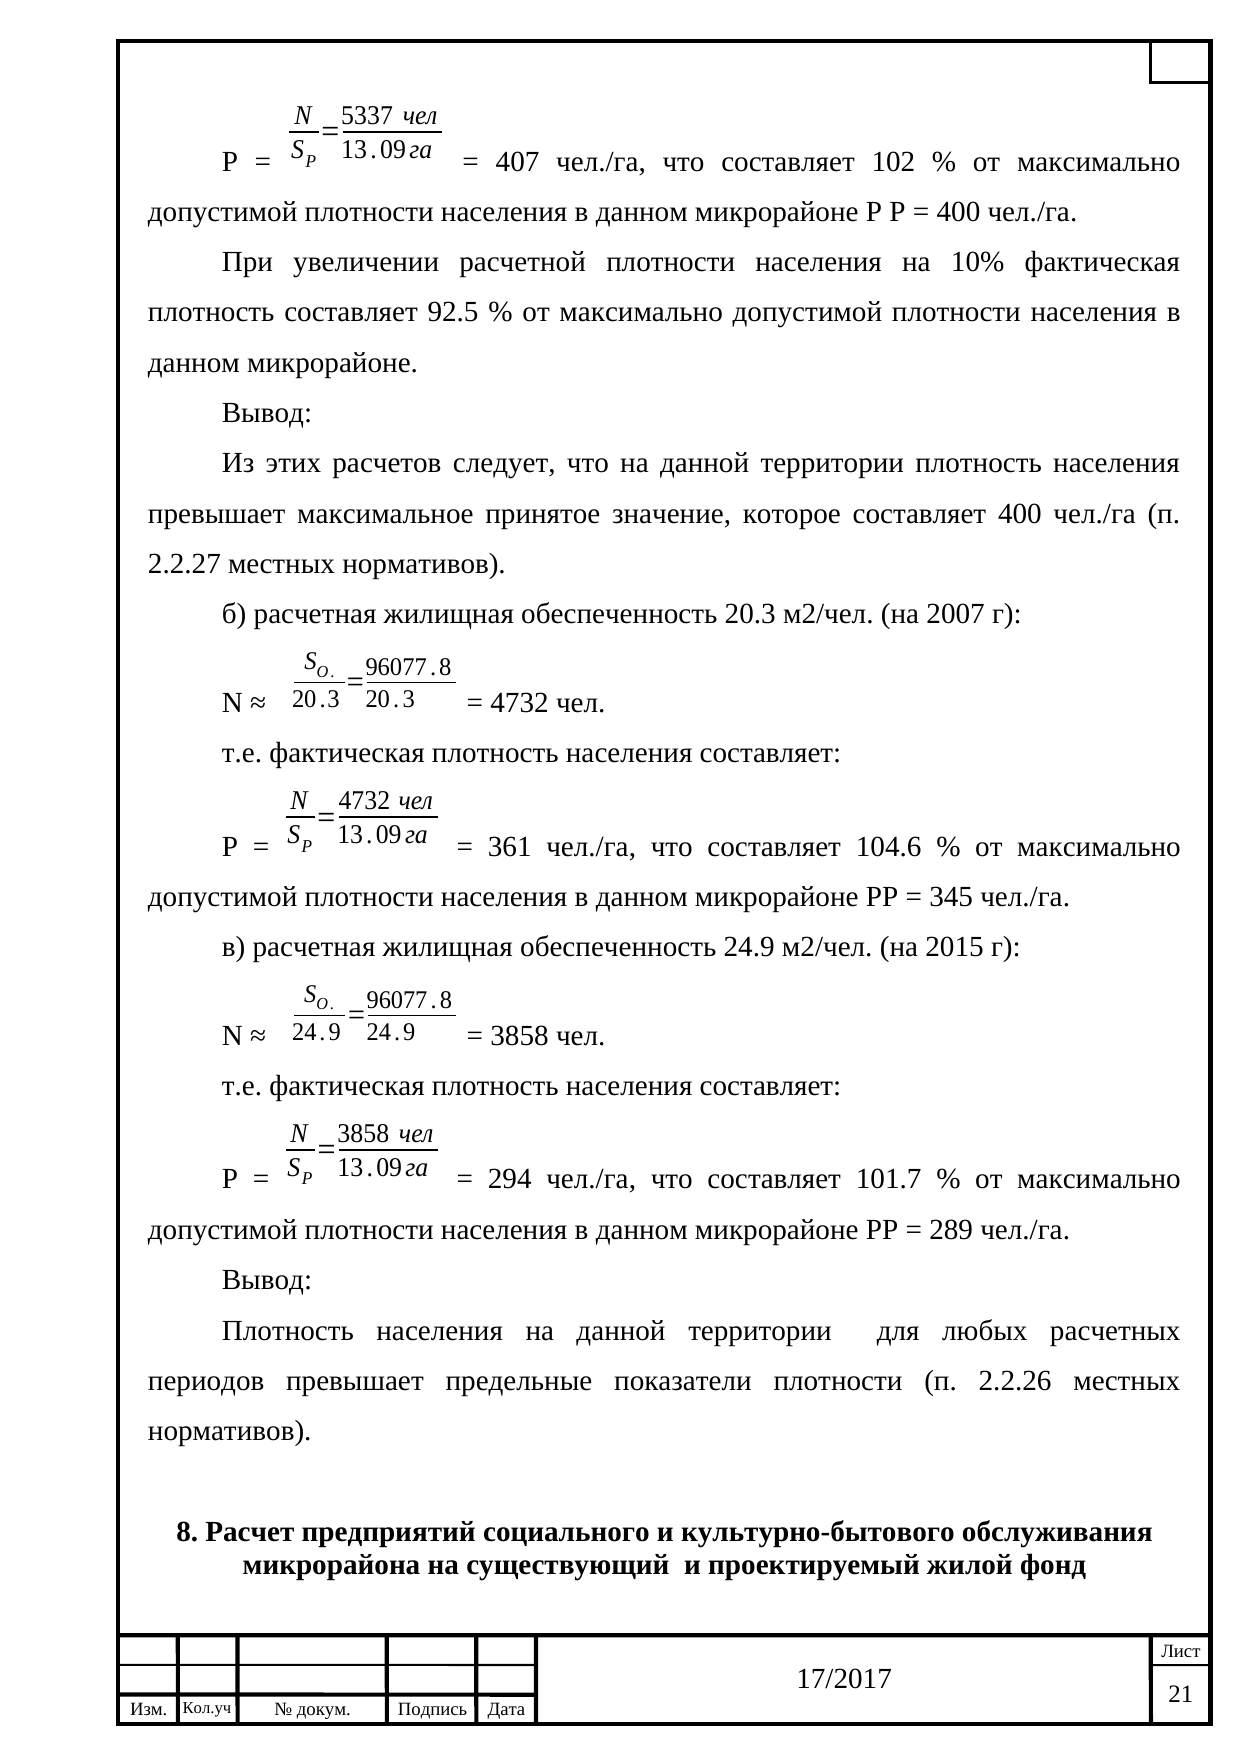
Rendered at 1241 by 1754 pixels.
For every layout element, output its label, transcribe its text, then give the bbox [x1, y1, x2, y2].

text Из этих расчетов следует, что на данной территории плотность населения превышает максимальное принятое значение, которое составляет 400 чел./га (п. 2.2.27 местных нормативов). [148, 446, 1181, 580]
text т.е. фактическая плотность населения составляет: [148, 735, 1181, 769]
text Р = = 407 чел./га, что составляет 102 % от максимально допустимой плотности населения в данном микрорайоне Р Р = 400 чел./га. [148, 101, 1181, 227]
text Р = = 294 чел./га, что составляет 101.7 % от максимально допустимой плотности населения в данном микрорайоне РР = 289 чел./га. [148, 1119, 1181, 1246]
text При увеличении расчетной плотности населения на 10% фактическая плотность составляет 92.5 % от максимально допустимой плотности населения в данном микрорайоне. [148, 244, 1181, 378]
text микрорайона на существующий и проектируемый жилой фонд [148, 1547, 1181, 1581]
text N ≈ = 4732 чел. [148, 647, 1181, 719]
text 8. Расчет предприятий социального и культурно-бытового обслуживания [148, 1514, 1181, 1547]
text N ≈ = 3858 чел. [148, 980, 1181, 1052]
text в) расчетная жилищная обеспеченность 24.9 м2/чел. (на ): [148, 929, 1181, 963]
text Вывод: [148, 395, 1181, 429]
text т.е. фактическая плотность населения составляет: [148, 1068, 1181, 1102]
text Плотность населения на данной территории для любых расчетных периодов превышает предельные показатели плотности (п. 2.2.26 местных нормативов). [148, 1313, 1181, 1447]
text б) расчетная жилищная обеспеченность 20.3 м2/чел. (на ): [148, 596, 1181, 630]
text Вывод: [148, 1262, 1181, 1296]
text Р = = 361 чел./га, что составляет 104.6 % от максимально допустимой плотности населения в данном микрорайоне РР = 345 чел./га. [148, 786, 1181, 913]
